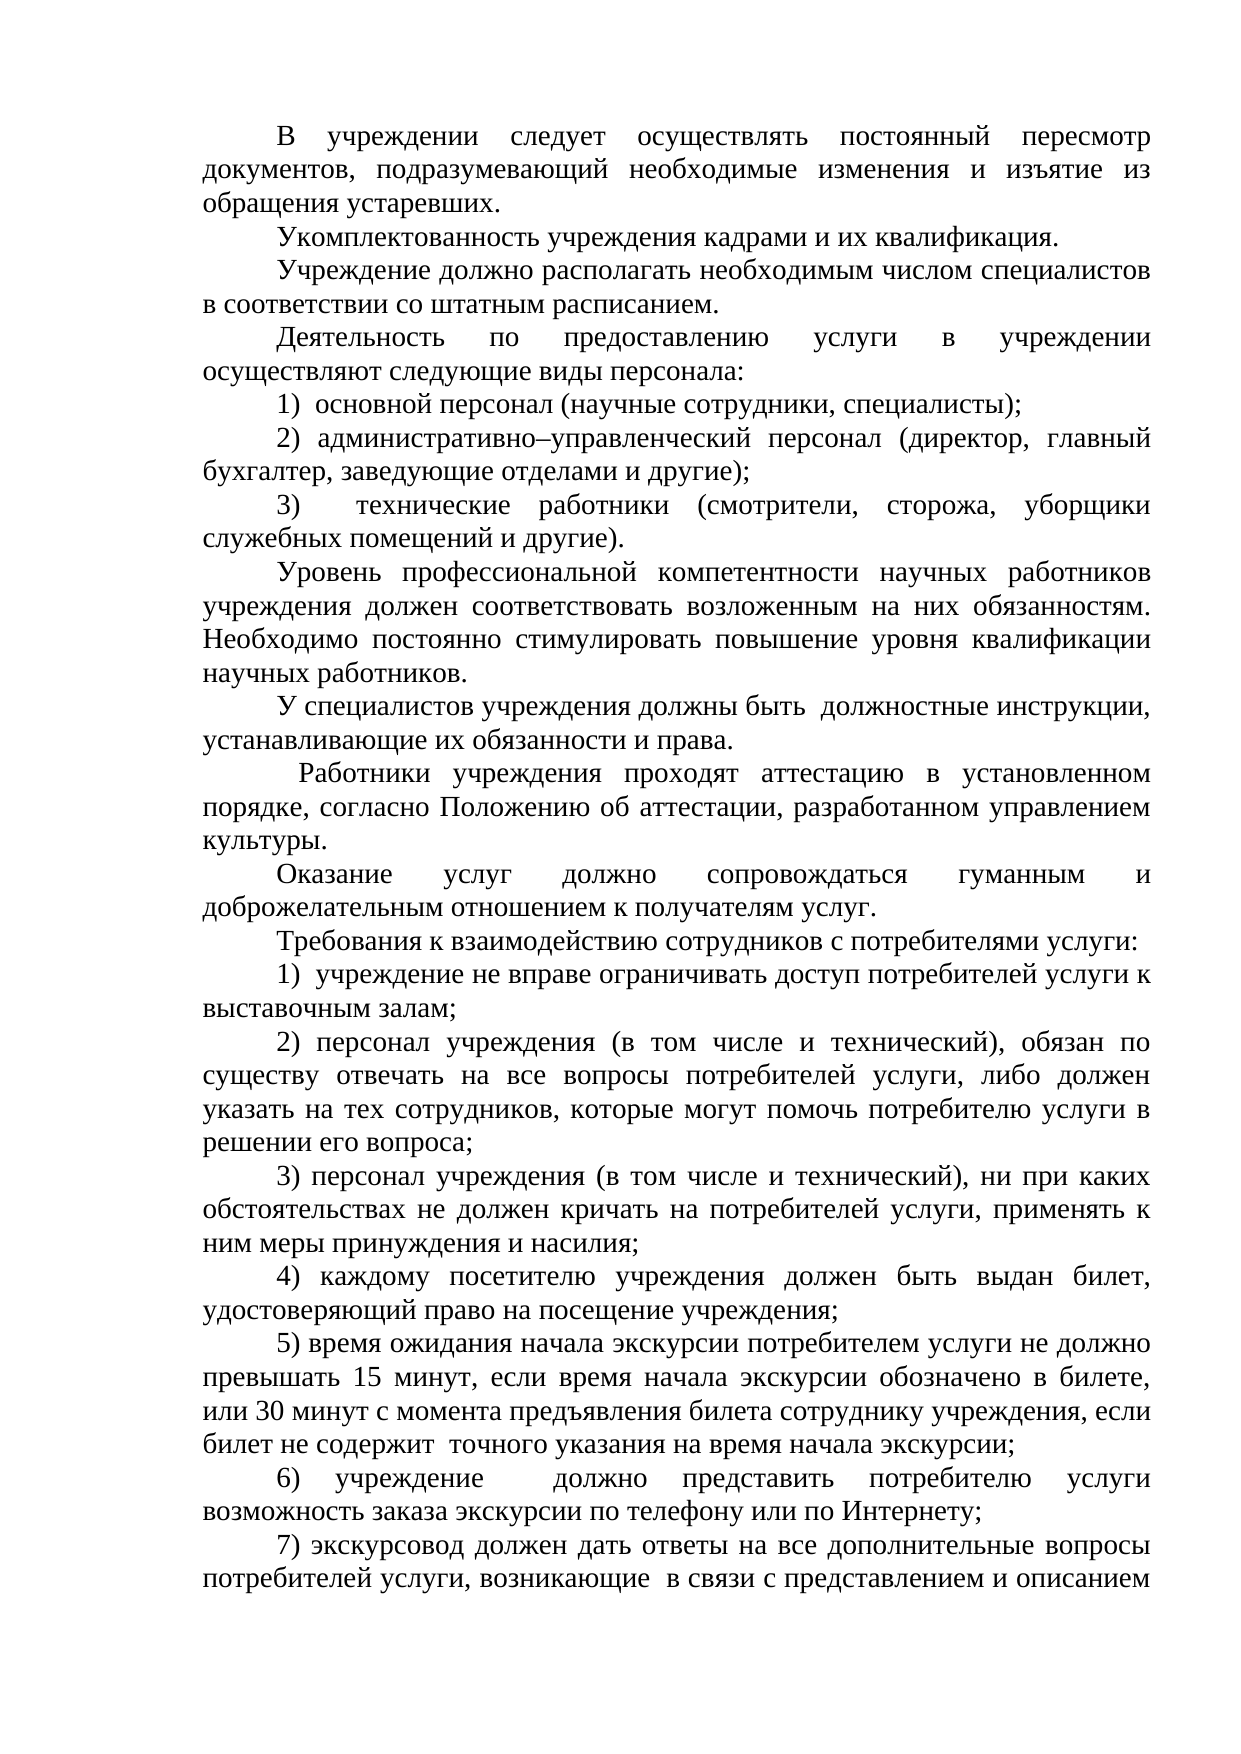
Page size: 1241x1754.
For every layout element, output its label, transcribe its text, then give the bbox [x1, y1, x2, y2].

text 1) основной персонал (научные сотрудники, специалисты); [202, 386, 1152, 420]
text 4) каждому посетителю учреждения должен быть выдан билет, удостоверяющий право на посещение учреждения; [202, 1258, 1152, 1326]
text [202, 1527, 1152, 1594]
text 5) время ожидания начала экскурсии потребителем услуги не должно превышать 15 минут, если время начала экскурсии обозначено в билете, или 30 минут с момента предъявления билета сотруднику учреждения, если билет не содержит точного указания на время начала экскурсии; [202, 1326, 1152, 1460]
text В учреждении следует осуществлять постоянный пересмотр документов, подразумевающий необходимые изменения и изъятие из обращения устаревших. [202, 118, 1152, 219]
text Учреждение должно располагать необходимым числом специалистов в соответствии со штатным расписанием. [202, 252, 1152, 319]
text Оказание услуг должно сопровождаться гуманным и доброжелательным отношением к получателям услуг. [202, 856, 1152, 923]
text 3) технические работники (смотрители, сторожа, уборщики служебных помещений и другие). [202, 487, 1152, 554]
text 3) персонал учреждения (в том числе и технический), ни при каких обстоятельствах не должен кричать на потребителей услуги, применять к ним меры принуждения и насилия; [202, 1158, 1152, 1258]
text 1) учреждение не вправе ограничивать доступ потребителей услуги к выставочным залам; [202, 957, 1152, 1024]
text У специалистов учреждения должны быть должностные инструкции, устанавливающие их обязанности и права. [202, 688, 1152, 755]
text Деятельность по предоставлению услуги в учреждении осуществляют следующие виды персонала: [202, 319, 1152, 386]
text Требования к взаимодействию сотрудников с потребителями услуги: [202, 923, 1152, 957]
text 2) административно–управленческий персонал (директор, главный бухгалтер, заведующие отделами и другие); [202, 420, 1152, 487]
text 6) учреждение должно представить потребителю услуги возможность заказа экскурсии по телефону или по Интернету; [202, 1460, 1152, 1527]
text Укомплектованность учреждения кадрами и их квалификация. [202, 219, 1152, 252]
text 2) персонал учреждения (в том числе и технический), обязан по существу отвечать на все вопросы потребителей услуги, либо должен указать на тех сотрудников, которые могут помочь потребителю услуги в решении его вопроса; [202, 1024, 1152, 1158]
text Работники учреждения проходят аттестацию в установленном порядке, согласно Положению об аттестации, разработанном управлением культуры. [202, 755, 1152, 856]
text Уровень профессиональной компетентности научных работников учреждения должен соответствовать возложенным на них обязанностям. Необходимо постоянно стимулировать повышение уровня квалификации научных работников. [202, 554, 1152, 688]
